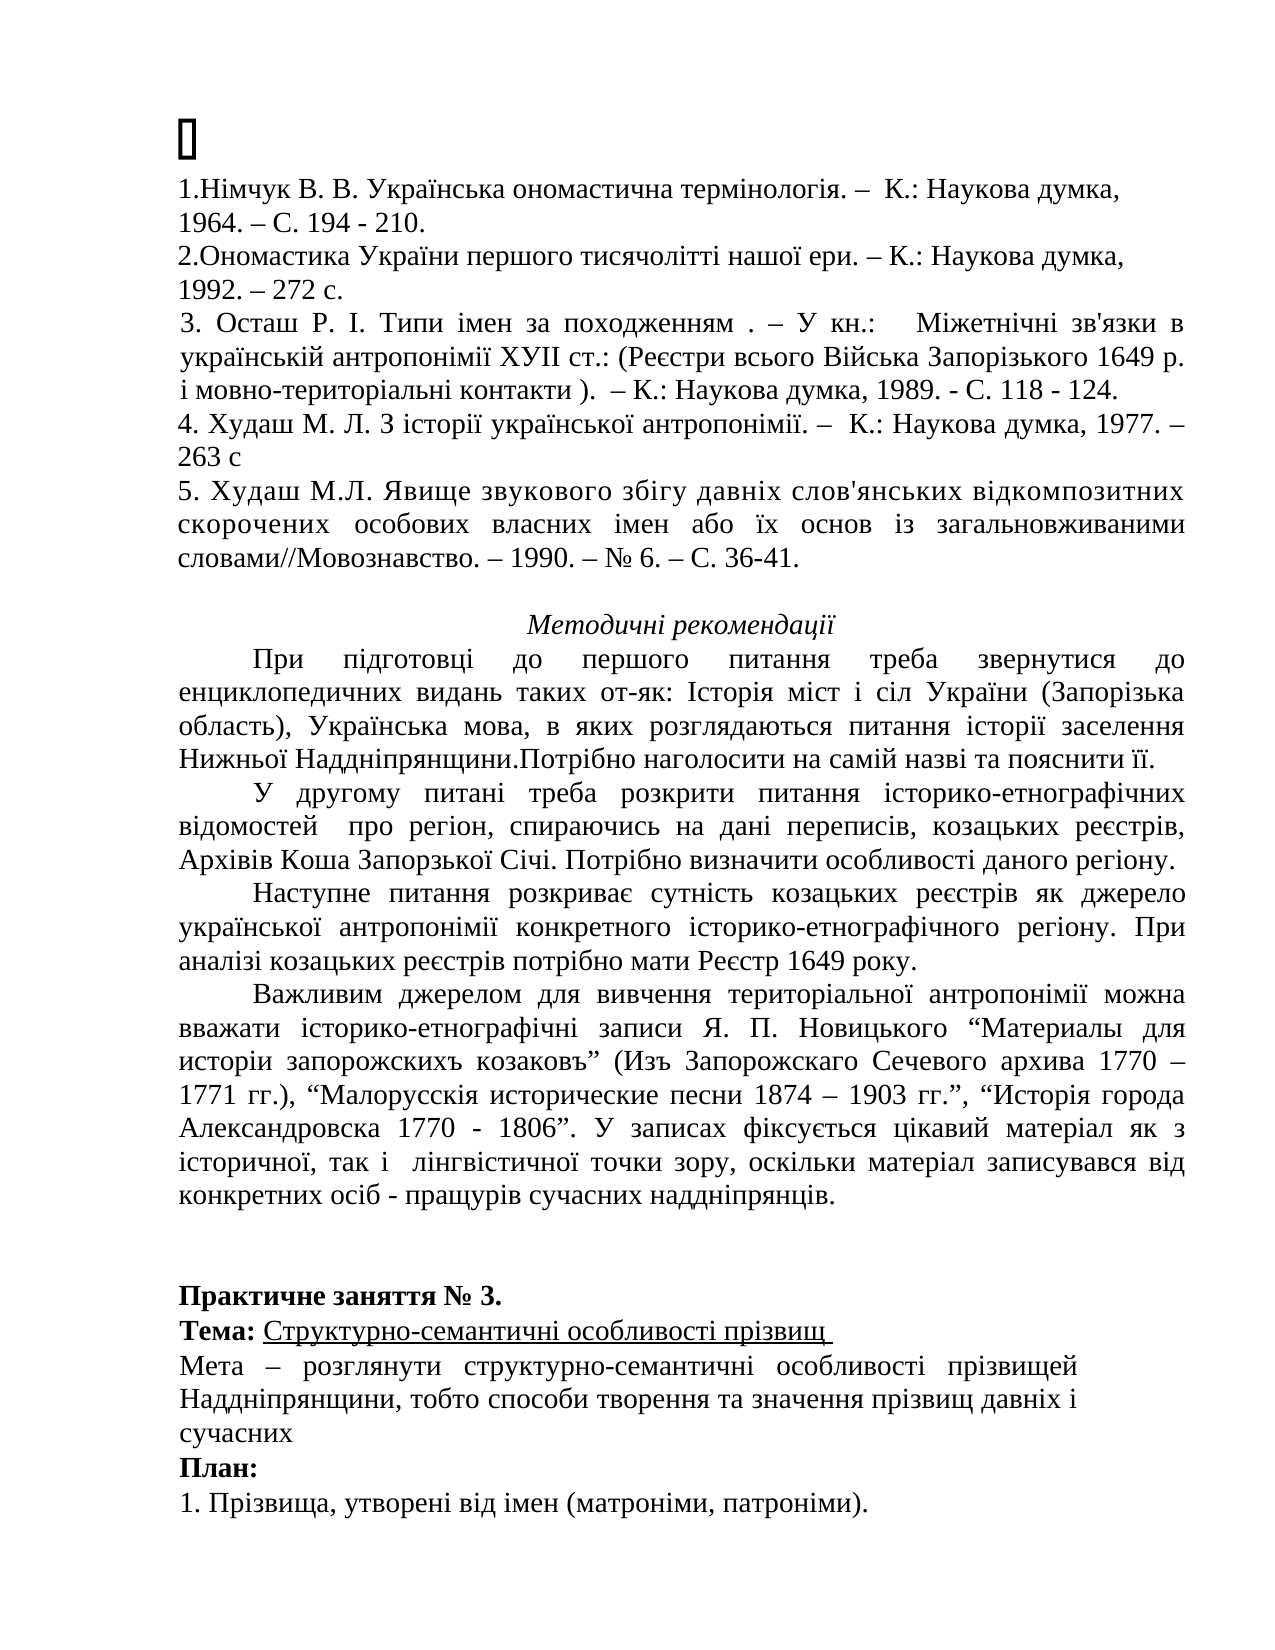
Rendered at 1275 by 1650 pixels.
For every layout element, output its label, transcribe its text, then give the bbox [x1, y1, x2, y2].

text 4. Худаш М. Л. З історії української антропонімії. – К.: Наукова думка, 1977. – 263 с [177, 406, 1186, 473]
text Мета – розглянути структурно-семантичні особливості прізвищей Наддніпрянщини, тобто способи творення та значення прізвищ давніх і сучасних [179, 1348, 1078, 1449]
text Практичне заняття № 3. [178, 1278, 1186, 1312]
text 2.Ономастика України першого тисячолітті нашої ери. – К.: Наукова думка, 1992. – 272 с. [177, 238, 1186, 305]
text Тема: Структурно-семантичні особливості прізвищ [179, 1313, 1078, 1347]
text Наступне питання розкриває сутність козацьких реєстрів як джерело української антропонімії конкретного історико-етнографічного регіону. При аналізі козацьких реєстрів потрібно мати Реєстр 1649 року. [178, 876, 1186, 976]
text 1. Прізвища, утворені від імен (матроніми, патроніми). [179, 1485, 1078, 1519]
text 3. Осташ Р. І. Типи імен за походженням . – У кн.: Міжетнічні зв'язки в українській антропонімії ХУІІ ст.: (Реєстри всього Війська Запорізького 1649 р. і мовно-територіальні контакти ). – К.: Наукова думка, 1989. - С. 118 - 124. [180, 305, 1186, 406]
text 1.Німчук В. В. Українська ономастична термінологія. – К.: Наукова думка, 1964. – С. 194 - 210. [178, 171, 1186, 238]
text При підготовці до першого питання треба звернутися до енциклопедичних видань таких от-як: Історія міст і сіл України (Запорізька область), Українська мова, в яких розглядаються питання історії заселення Нижньої Наддніпрянщини.Потрібно наголосити на самій назві та пояснити її. [178, 641, 1186, 775]
text У другому питані треба розкрити питання історико-етнографічних відомостей про регіон, спираючись на дані переписів, козацьких реєстрів, Архівів Коша Запорзької Січі. Потрібно визначити особливості даного регіону. [178, 775, 1186, 876]
text План: [179, 1450, 1078, 1484]
text 5. Худаш М.Л. Явище звукового збігу давніх слов'янських відкомпозитних скорочених особових власних імен або їх основ із загальновживаними словами//Мовознавство. – 1990. – № 6. – С. 36-41. [177, 473, 1186, 574]
text Важливим джерелом для вивчення територіальної антропонімії можна вважати історико-етнографічні записи Я. П. Новицького “Материалы для исторіи запорожскихъ козаковъ” (Изъ Запорожскаго Сечевого архива 1770 – 1771 гг.), “Малорусскія исторические песни 1874 – 1903 гг.”, “Исторія города Александровска 1770 - . У записах фіксується цікавий матеріал як з історичної, так і лінгвістичної точки зору, оскільки матеріал записувався від конкретних осіб - пращурів сучасних наддніпрянців. [178, 976, 1186, 1211]
text Методичні рекомендації [177, 607, 1186, 641]
